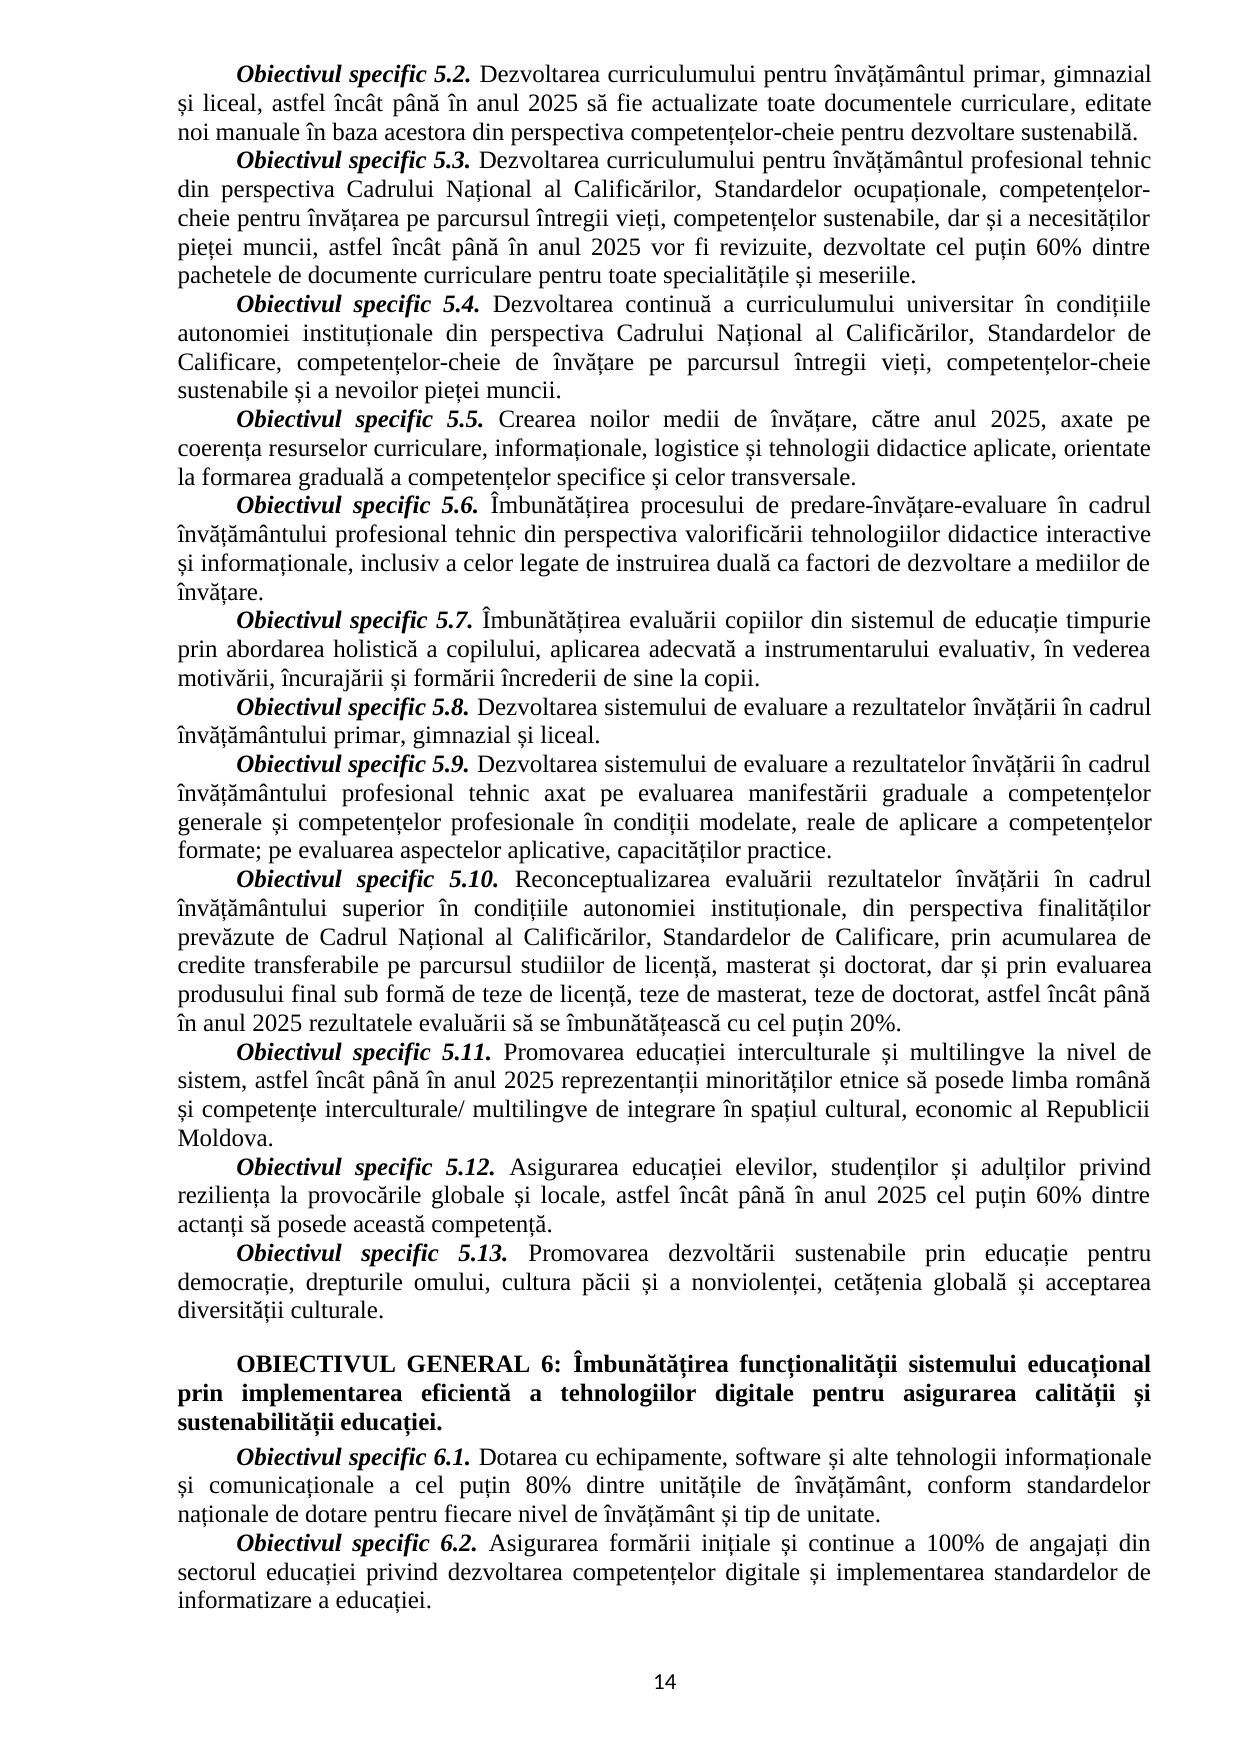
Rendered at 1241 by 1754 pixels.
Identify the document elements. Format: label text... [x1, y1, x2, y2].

text Obiectivul specific 5.12. Asigurarea educației elevilor, studenților și adulților privind reziliența la provocările globale și locale, astfel încât până în anul 2025 cel puțin 60% dintre actanți să posede această competență. [177, 1152, 1152, 1238]
text Obiectivul specific 6.1. Dotarea cu echipamente, software și alte tehnologii informaționale și comunicaționale a cel puțin 80% dintre unitățile de învățământ, conform standardelor naționale de dotare pentru fiecare nivel de învățământ și tip de unitate. [177, 1442, 1152, 1528]
text Obiectivul specific 5.4. Dezvoltarea continuă a curriculumului universitar în condițiile autonomiei instituționale din perspectiva Cadrului Național al Calificărilor, Standardelor de Calificare, competențelor-cheie de învățare pe parcursul întregii vieți, competențelor-cheie sustenabile și a nevoilor pieței muncii. [177, 289, 1152, 404]
text Obiectivul specific 5.7. Îmbunătățirea evaluării copiilor din sistemul de educație timpurie prin abordarea holistică a copilului, aplicarea adecvată a instrumentarului evaluativ, în vederea motivării, încurajării și formării încrederii de sine la copii. [177, 605, 1152, 692]
text OBIECTIVUL GENERAL 6: Îmbunătățirea funcționalității sistemului educațional prin implementarea eficientă a tehnologiilor digitale pentru asigurarea calității și sustenabilității educației. [177, 1349, 1152, 1435]
text Obiectivul specific 5.9. Dezvoltarea sistemului de evaluare a rezultatelor învățării în cadrul învățământului profesional tehnic axat pe evaluarea manifestării graduale a competențelor generale și competențelor profesionale în condiții modelate, reale de aplicare a competențelor formate; pe evaluarea aspectelor aplicative, capacităților practice. [177, 749, 1152, 864]
text Obiectivul specific 5.2. Dezvoltarea curriculumului pentru învățământul primar, gimnazial și liceal, astfel încât până în anul 2025 să fie actualizate toate documentele curriculare, editate noi manuale în baza acestora din perspectiva competențelor-cheie pentru dezvoltare sustenabilă. [177, 59, 1152, 145]
text Obiectivul specific 5.13. Promovarea dezvoltării sustenabile prin educație pentru democrație, drepturile omului, cultura păcii și a nonviolenței, cetățenia globală și acceptarea diversității culturale. [177, 1238, 1152, 1324]
text Obiectivul specific 5.11. Promovarea educației interculturale și multilingve la nivel de sistem, astfel încât până în anul 2025 reprezentanții minorităților etnice să posede limba română și competențe interculturale/ multilingve de integrare în spațiul cultural, economic al Republicii Moldova. [177, 1037, 1152, 1152]
text Obiectivul specific 6.2. Asigurarea formării inițiale și continue a 100% de angajați din sectorul educației privind dezvoltarea competențelor digitale și implementarea standardelor de informatizare a educației. [177, 1528, 1152, 1614]
text Obiectivul specific 5.3. Dezvoltarea curriculumului pentru învățământul profesional tehnic din perspectiva Cadrului Național al Calificărilor, Standardelor ocupaționale, competențelor-cheie pentru învățarea pe parcursul întregii vieți, competențelor sustenabile, dar și a necesităților pieței muncii, astfel încât până în anul 2025 vor fi revizuite, dezvoltate cel puțin 60% dintre pachetele de documente curriculare pentru toate specialitățile și meseriile. [177, 145, 1152, 289]
text Obiectivul specific 5.8. Dezvoltarea sistemului de evaluare a rezultatelor învățării în cadrul învățământului primar, gimnazial și liceal. [177, 692, 1152, 749]
text Obiectivul specific 5.6. Îmbunătățirea procesului de predare-învățare-evaluare în cadrul învățământului profesional tehnic din perspectiva valorificării tehnologiilor didactice interactive și informaționale, inclusiv a celor legate de instruirea duală ca factori de dezvoltare a mediilor de învățare. [177, 490, 1152, 605]
text Obiectivul specific 5.10. Reconceptualizarea evaluării rezultatelor învățării în cadrul învățământului superior în condițiile autonomiei instituționale, din perspectiva finalităților prevăzute de Cadrul Național al Calificărilor, Standardelor de Calificare, prin acumularea de credite transferabile pe parcursul studiilor de licență, masterat și doctorat, dar și prin evaluarea produsului final sub formă de teze de licență, teze de masterat, teze de doctorat, astfel încât până în anul 2025 rezultatele evaluării să se îmbunătățească cu cel puțin 20%. [177, 864, 1152, 1037]
text Obiectivul specific 5.5. Crearea noilor medii de învățare, către anul 2025, axate pe coerența resurselor curriculare, informaționale, logistice și tehnologii didactice aplicate, orientate la formarea graduală a competențelor specifice și celor transversale. [177, 404, 1152, 490]
